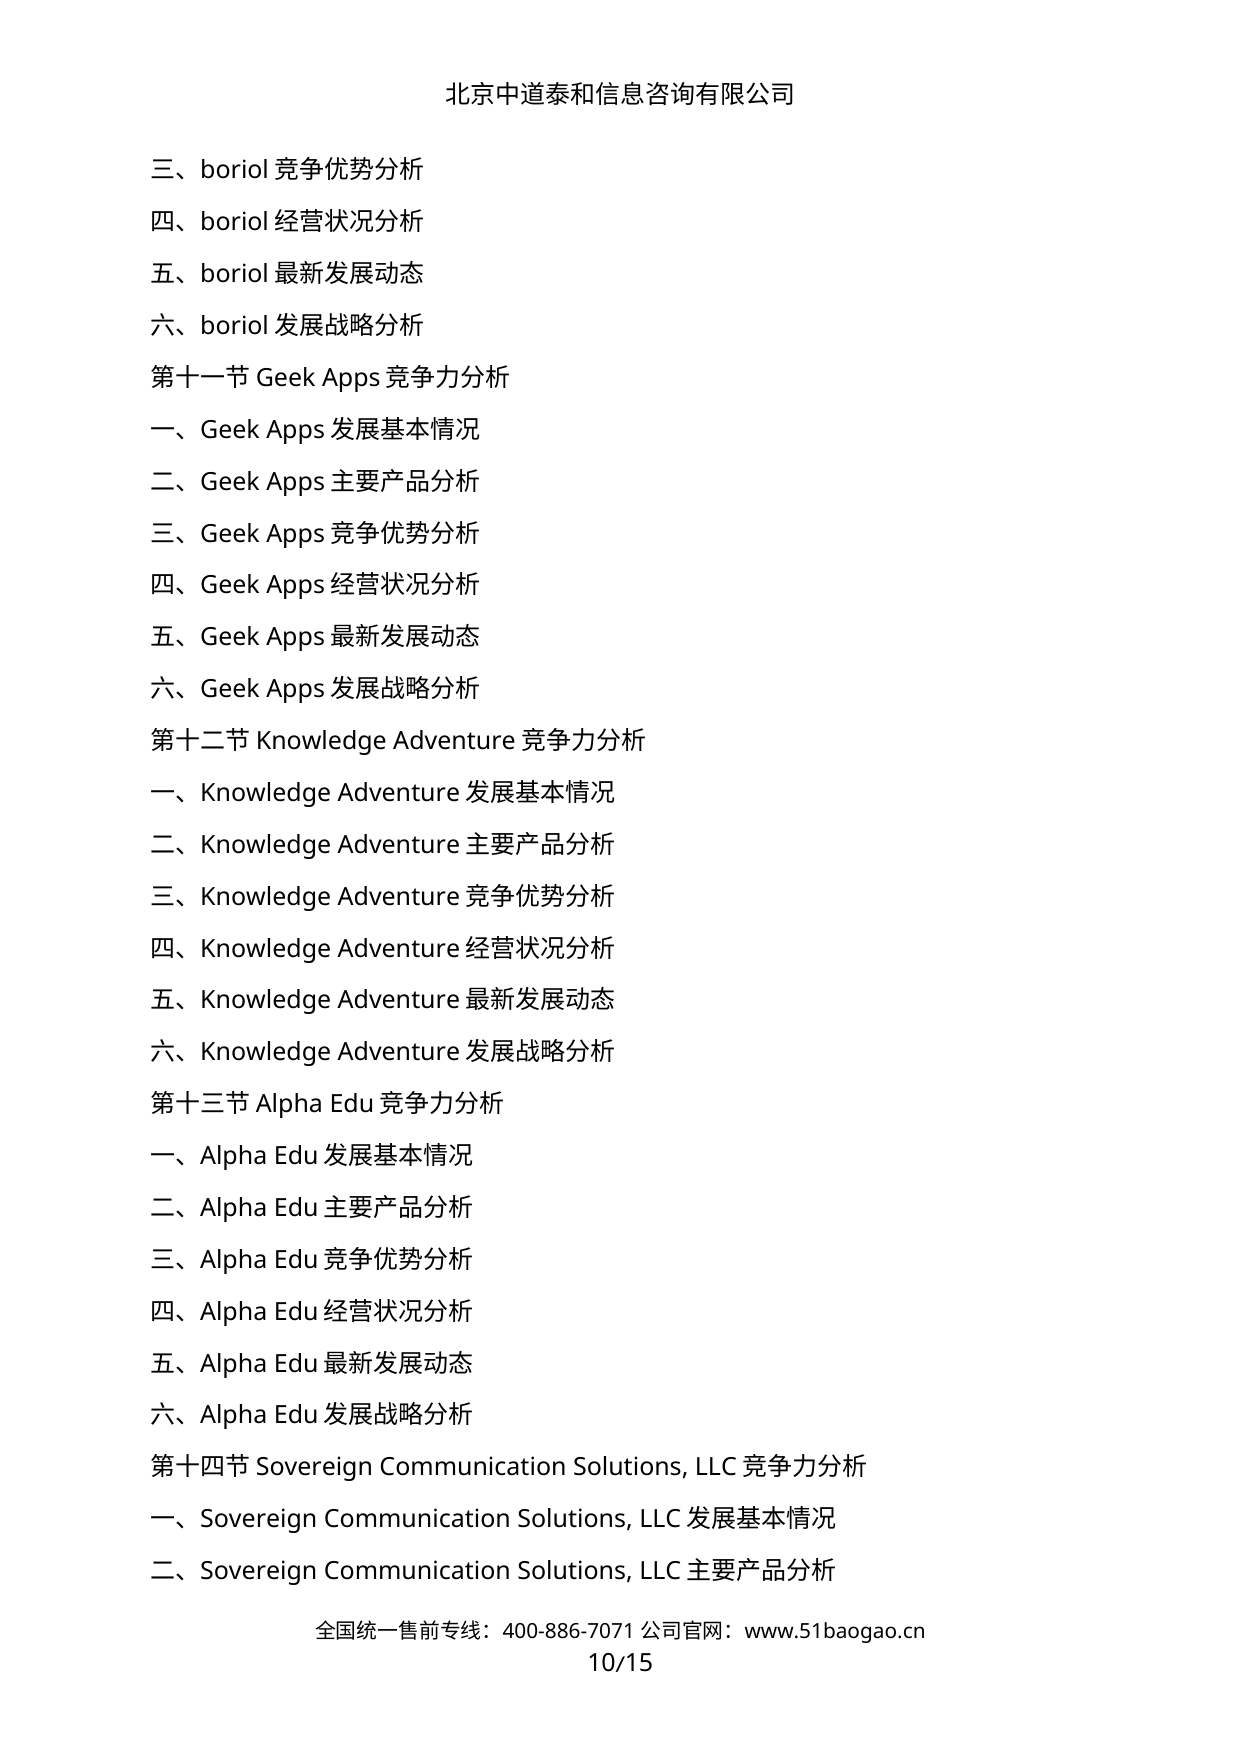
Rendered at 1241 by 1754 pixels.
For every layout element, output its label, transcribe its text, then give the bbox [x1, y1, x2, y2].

text 三、boriol竞争优势分析 [150, 150, 1090, 186]
text 一、Knowledge Adventure发展基本情况 [150, 772, 1090, 809]
text 四、Geek Apps经营状况分析 [150, 565, 1090, 601]
text 六、boriol发展战略分析 [150, 306, 1090, 342]
text 二、Alpha Edu主要产品分析 [150, 1187, 1090, 1224]
text 第十四节 Sovereign Communication Solutions, LLC竞争力分析 [150, 1447, 1090, 1483]
text 六、Knowledge Adventure发展战略分析 [150, 1032, 1090, 1068]
text 四、boriol经营状况分析 [150, 202, 1090, 238]
text 五、Alpha Edu最新发展动态 [150, 1343, 1090, 1379]
text 三、Geek Apps竞争优势分析 [150, 513, 1090, 549]
text 二、Sovereign Communication Solutions, LLC主要产品分析 [150, 1551, 1090, 1587]
text 四、Alpha Edu经营状况分析 [150, 1291, 1090, 1327]
text 二、Knowledge Adventure主要产品分析 [150, 824, 1090, 861]
text 第十三节 Alpha Edu竞争力分析 [150, 1084, 1090, 1120]
text 第十一节 Geek Apps竞争力分析 [150, 357, 1090, 394]
text 一、Geek Apps发展基本情况 [150, 409, 1090, 446]
text 六、Geek Apps发展战略分析 [150, 669, 1090, 705]
text 五、Knowledge Adventure最新发展动态 [150, 980, 1090, 1016]
text 四、Knowledge Adventure经营状况分析 [150, 928, 1090, 964]
text 五、Geek Apps最新发展动态 [150, 617, 1090, 653]
text 三、Alpha Edu竞争优势分析 [150, 1239, 1090, 1276]
text 第十二节 Knowledge Adventure竞争力分析 [150, 721, 1090, 757]
text 一、Sovereign Communication Solutions, LLC发展基本情况 [150, 1499, 1090, 1535]
text 一、Alpha Edu发展基本情况 [150, 1136, 1090, 1172]
text 二、Geek Apps主要产品分析 [150, 461, 1090, 497]
text 五、boriol最新发展动态 [150, 254, 1090, 290]
text 六、Alpha Edu发展战略分析 [150, 1395, 1090, 1431]
text 三、Knowledge Adventure竞争优势分析 [150, 876, 1090, 912]
